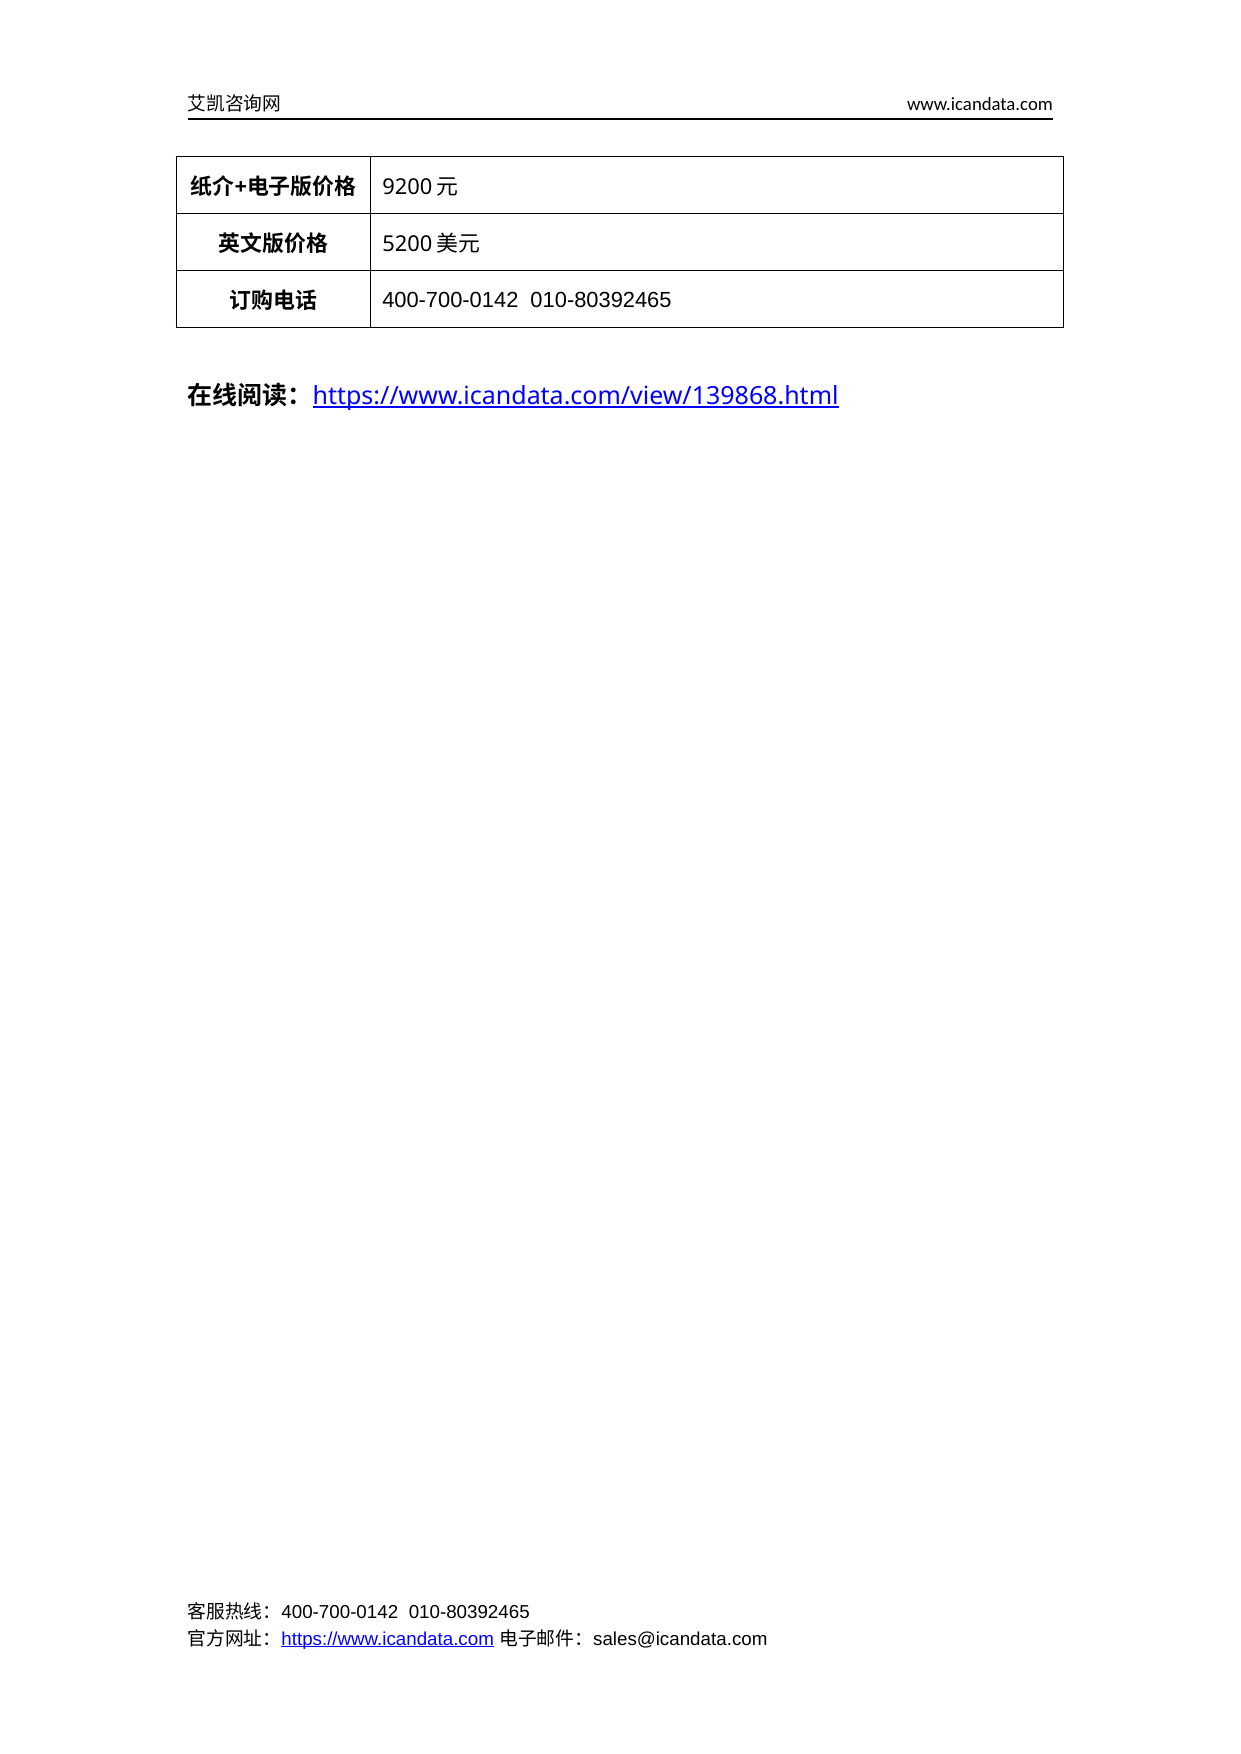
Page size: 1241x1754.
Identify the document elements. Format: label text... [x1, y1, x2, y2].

table_cell 9200元 [371, 157, 1063, 213]
table_cell 订购电话 [177, 271, 370, 327]
table_cell 400-700-0142 010-80392465 [371, 271, 1063, 327]
table_cell 5200美元 [371, 214, 1063, 270]
text 在线阅读：https://www.icandata.com/view/139868.html [187, 361, 1053, 426]
table_cell 纸介+电子版价格 [177, 157, 370, 213]
table_cell 英文版价格 [177, 214, 370, 270]
